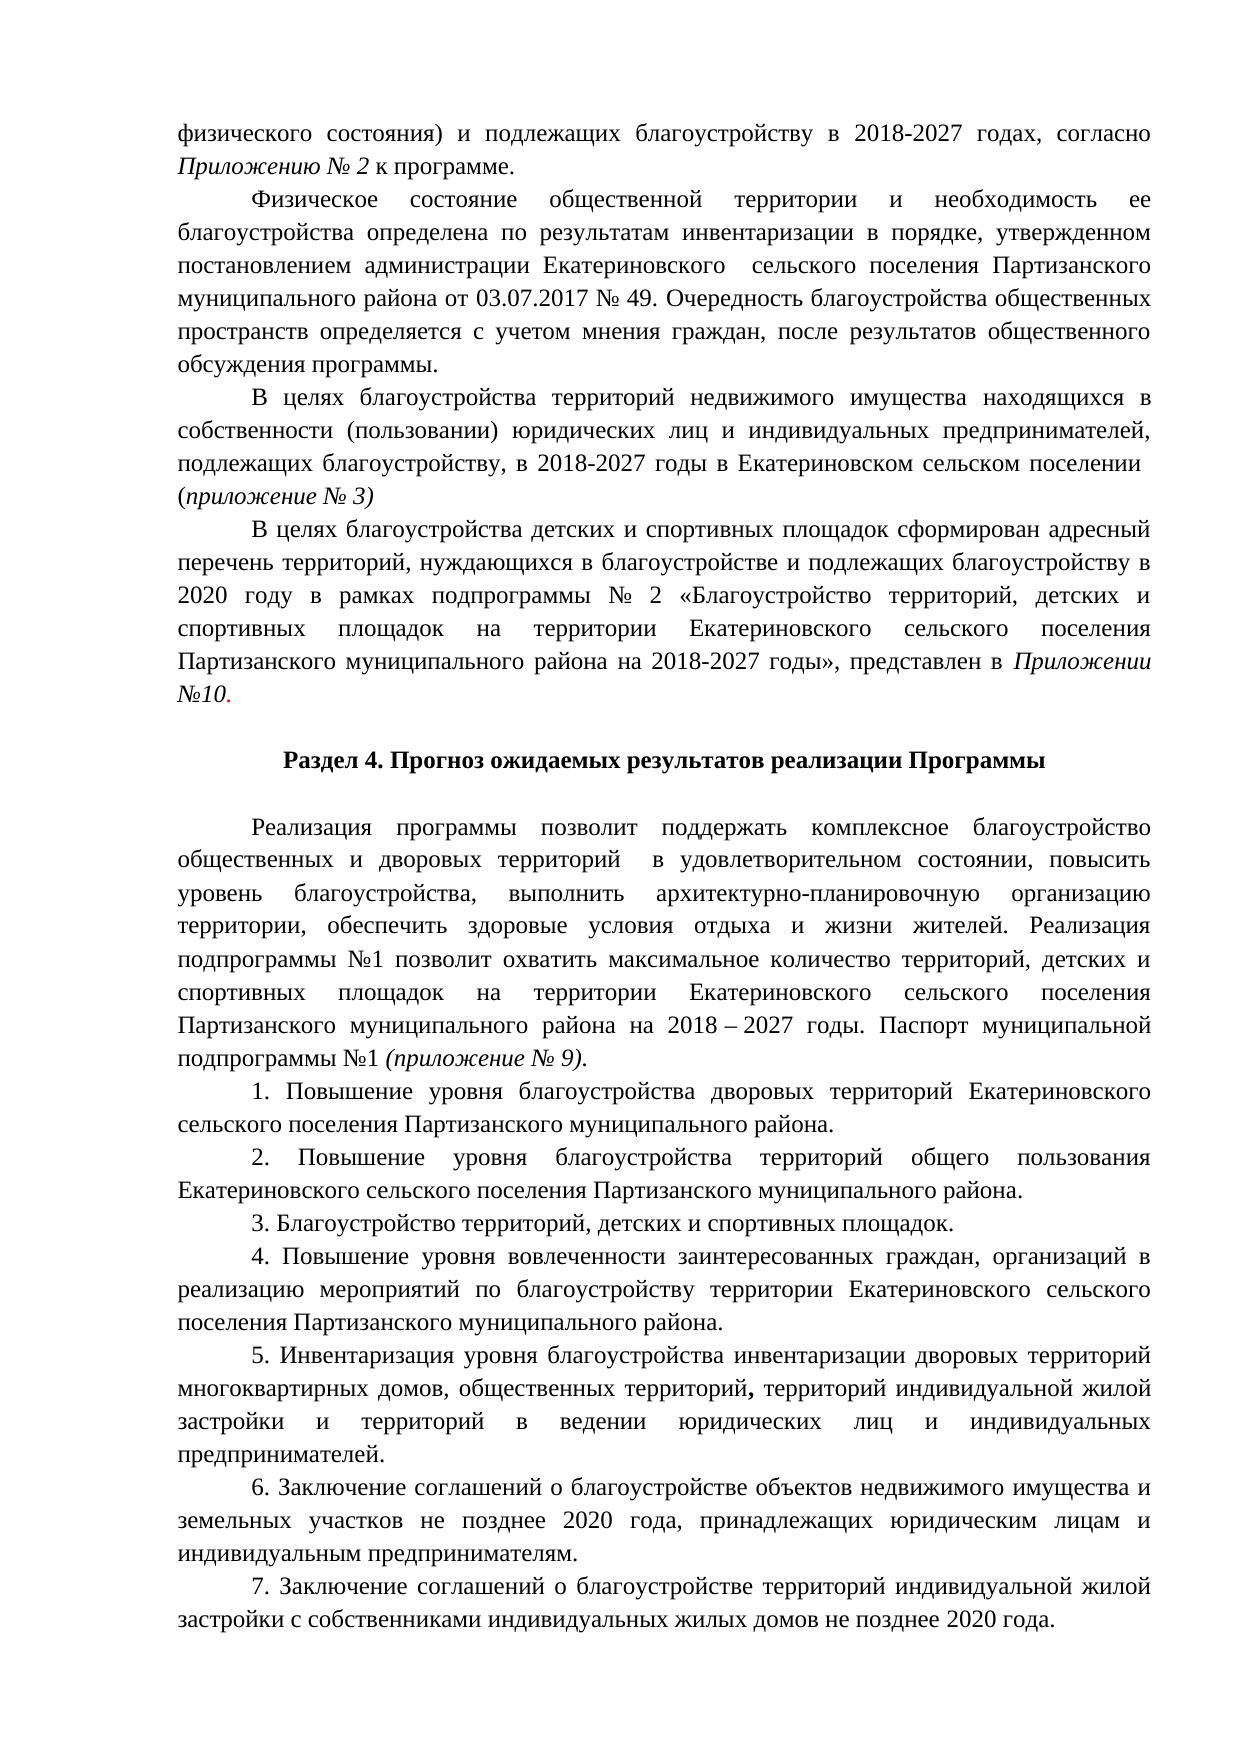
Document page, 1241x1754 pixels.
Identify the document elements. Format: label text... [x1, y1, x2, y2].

text Раздел 4. Прогноз ожидаемых результатов реализации Программы [177, 746, 1152, 774]
text Реализация программы позволит поддержать комплексное благоустройство общественных и дворовых территорий в удовлетворительном состоянии, повысить уровень благоустройства, выполнить архитектурно-планировочную организацию территории, обеспечить здоровые условия отдыха и жизни жителей. Реализация подпрограммы №1 позволит охватить максимальное количество территорий, детских и спортивных площадок на территории Екатериновского сельского поселения Партизанского муниципального района на 2018 – 2027 годы. Паспорт муниципальной подпрограммы №1 (приложение № 9). [177, 812, 1152, 1071]
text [177, 118, 1152, 180]
text 2. Повышение уровня благоустройства территорий общего пользования Екатериновского сельского поселения Партизанского муниципального района. [177, 1142, 1152, 1203]
text 4. Повышение уровня вовлеченности заинтересованных граждан, организаций в реализацию мероприятий по благоустройству территории Екатериновского сельского поселения Партизанского муниципального района. [177, 1241, 1152, 1336]
text 3. Благоустройство территорий, детских и спортивных площадок. [177, 1208, 1152, 1237]
text 5. Инвентаризация уровня благоустройства инвентаризации дворовых территорий многоквартирных домов, общественных территорий, территорий индивидуальной жилой застройки и территорий в ведении юридических лиц и индивидуальных предпринимателей. [177, 1340, 1152, 1468]
text Физическое состояние общественной территории и необходимость ее благоустройства определена по результатам инвентаризации в порядке, утвержденном постановлением администрации Екатериновского сельского поселения Партизанского муниципального района от 03.07.2017 № 49. Очередность благоустройства общественных пространств определяется с учетом мнения граждан, после результатов общественного обсуждения программы. [177, 184, 1152, 378]
text В целях благоустройства детских и спортивных площадок сформирован адресный перечень территорий, нуждающихся в благоустройстве и подлежащих благоустройству в 2020 году в рамках подпрограммы № 2 «Благоустройство территорий, детских и спортивных площадок на территории Екатериновского сельского поселения Партизанского муниципального района на 2018-2027 годы», представлен в Приложении №10. [177, 514, 1152, 708]
text 6. Заключение соглашений о благоустройстве объектов недвижимого имущества и земельных участков не позднее 2020 года, принадлежащих юридическим лицам и индивидуальным предпринимателям. [177, 1472, 1152, 1567]
text В целях благоустройства территорий недвижимого имущества находящихся в собственности (пользовании) юридических лиц и индивидуальных предпринимателей, подлежащих благоустройству, в 2018-2027 годы в Екатериновском сельском поселении (приложение № 3) [177, 382, 1152, 510]
text 1. Повышение уровня благоустройства дворовых территорий Екатериновского сельского поселения Партизанского муниципального района. [177, 1076, 1152, 1137]
text 7. Заключение соглашений о благоустройстве территорий индивидуальной жилой застройки с собственниками индивидуальных жилых домов не позднее 2020 года. [177, 1571, 1152, 1633]
